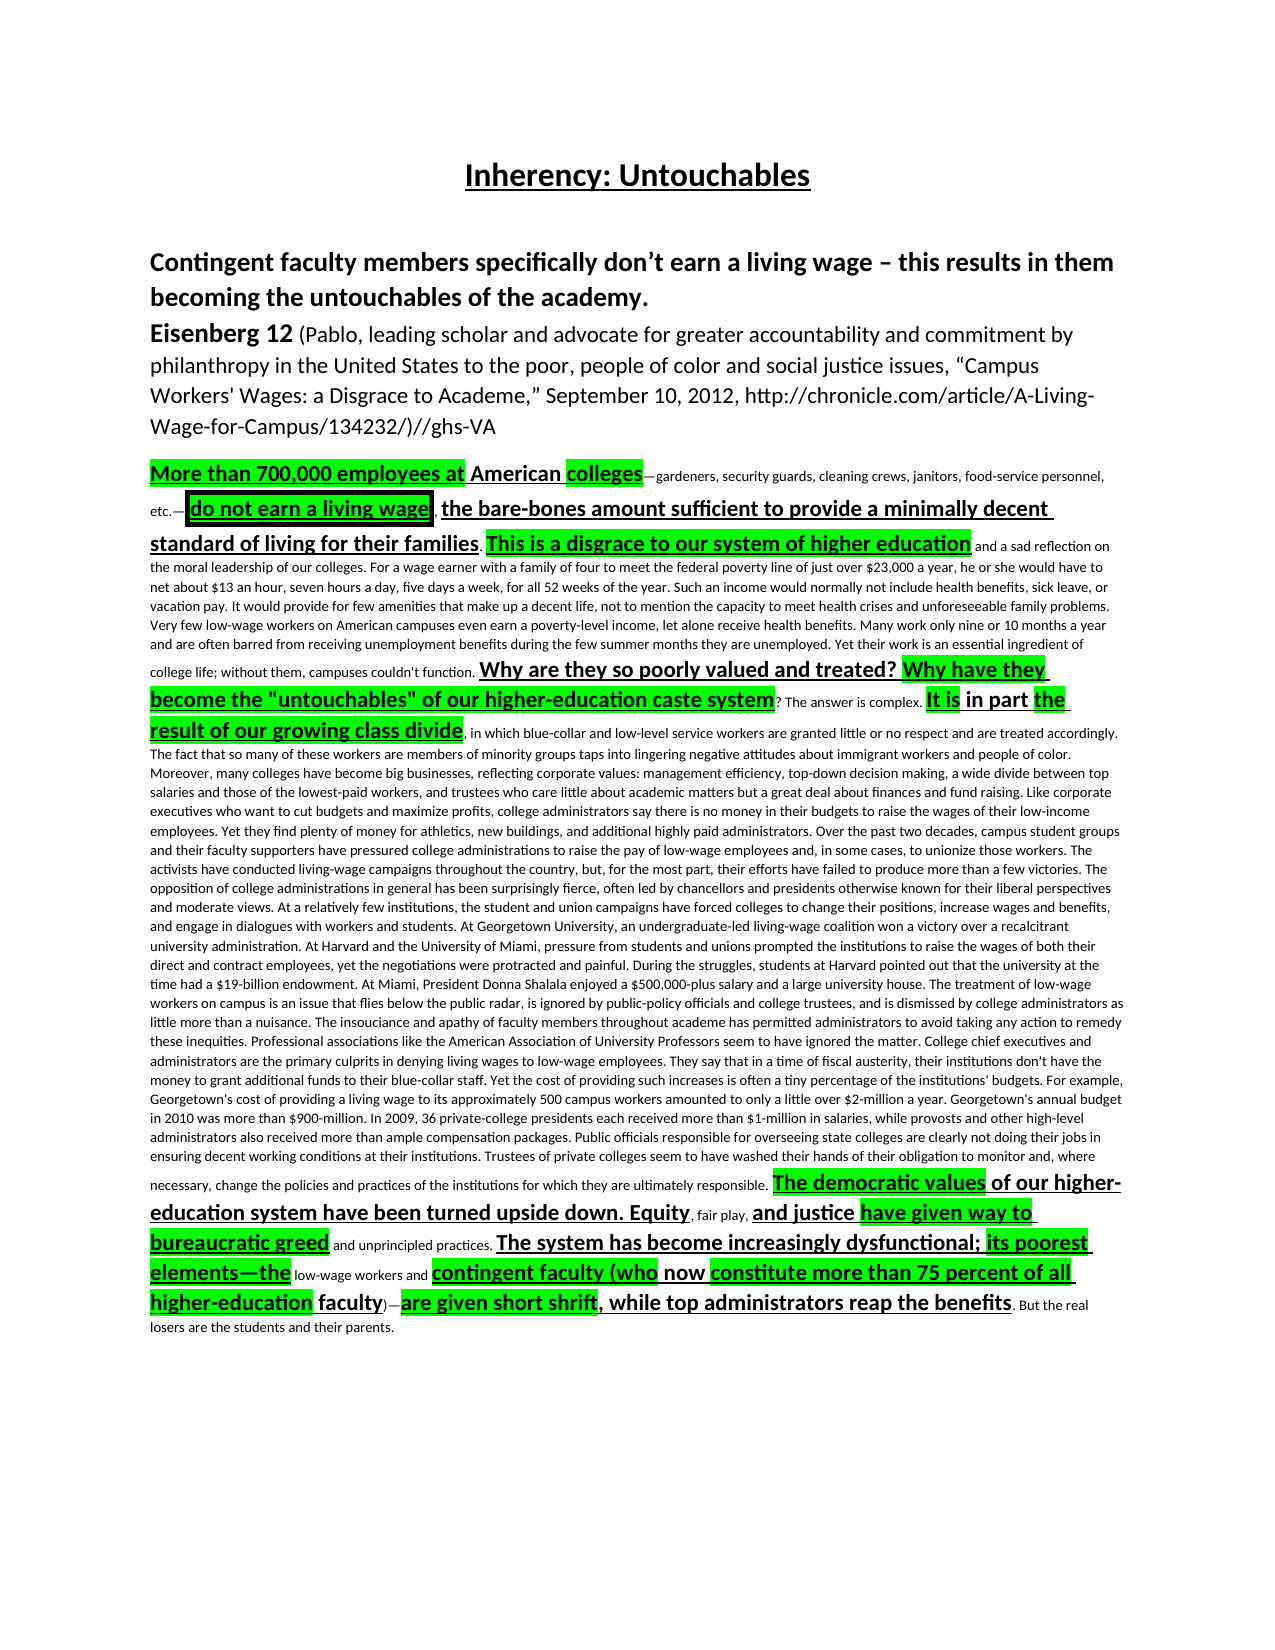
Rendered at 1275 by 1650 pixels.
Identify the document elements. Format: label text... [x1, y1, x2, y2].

text Eisenberg 12 (Pablo, leading scholar and advocate for greater accountability and commitment by philanthropy in the United States to the poor, people of color and social justice issues, “Campus Workers' Wages: a Disgrace to Academe,” September 10, 2012, http://chronicle.com/article/A-Living-Wage-for-Campus/134232/)//ghs-VA [150, 316, 1125, 440]
subtitle Inherency: Untouchables [150, 154, 1125, 195]
subtitle Contingent faculty members specifically don’t earn a living wage – this results in them becoming the untouchables of the academy. [150, 245, 1125, 314]
text More than 700,000 employees at American colleges—gardeners, security guards, cleaning crews, janitors, food-service personnel, etc.—do not earn a living wage, the bare-bones amount sufficient to provide a minimally decent standard of living for their families. This is a disgrace to our system of higher education and a sad reflection on the moral leadership of our colleges. For a wage earner with a family of four to meet the federal poverty line of just over $23,000 a year, he or she would have to net about $13 an hour, seven hours a day, five days a week, for all 52 weeks of the year. Such an income would normally not include health benefits, sick leave, or vacation pay. It would provide for few amenities that make up a decent life, not to mention the capacity to meet health crises and unforeseeable family problems. Very few low-wage workers on American campuses even earn a poverty-level income, let alone receive health benefits. Many work only nine or 10 months a year and are often barred from receiving unemployment benefits during the few summer months they are unemployed. Yet their work is an essential ingredient of college life; without them, campuses couldn't function. Why are they so poorly valued and treated? Why have they become the "untouchables" of our higher-education caste system? The answer is complex. It is in part the result of our growing class divide, in which blue-collar and low-level service workers are granted little or no respect and are treated accordingly. The fact that so many of these workers are members of minority groups taps into lingering negative attitudes about immigrant workers and people of color. Moreover, many colleges have become big businesses, reflecting corporate values: management efficiency, top-down decision making, a wide divide between top salaries and those of the lowest-paid workers, and trustees who care little about academic matters but a great deal about finances and fund raising. Like corporate executives who want to cut budgets and maximize profits, college administrators say there is no money in their budgets to raise the wages of their low-income employees. Yet they find plenty of money for athletics, new buildings, and additional highly paid administrators. Over the past two decades, campus student groups and their faculty supporters have pressured college administrations to raise the pay of low-wage employees and, in some cases, to unionize those workers. The activists have conducted living-wage campaigns throughout the country, but, for the most part, their efforts have failed to produce more than a few victories. The opposition of college administrations in general has been surprisingly fierce, often led by chancellors and presidents otherwise known for their liberal perspectives and moderate views. At a relatively few institutions, the student and union campaigns have forced colleges to change their positions, increase wages and benefits, and engage in dialogues with workers and students. At Georgetown University, an undergraduate-led living-wage coalition won a victory over a recalcitrant university administration. At Harvard and the University of Miami, pressure from students and unions prompted the institutions to raise the wages of both their direct and contract employees, yet the negotiations were protracted and painful. During the struggles, students at Harvard pointed out that the university at the time had a $19-billion endowment. At Miami, President Donna Shalala enjoyed a $500,000-plus salary and a large university house. The treatment of low-wage workers on campus is an issue that flies below the public radar, is ignored by public-policy officials and college trustees, and is dismissed by college administrators as little more than a nuisance. The insouciance and apathy of faculty members throughout academe has permitted administrators to avoid taking any action to remedy these inequities. Professional associations like the American Association of University Professors seem to have ignored the matter. College chief executives and administrators are the primary culprits in denying living wages to low-wage employees. They say that in a time of fiscal austerity, their institutions don't have the money to grant additional funds to their blue-collar staff. Yet the cost of providing such increases is often a tiny percentage of the institutions' budgets. For example, Georgetown's cost of providing a living wage to its approximately 500 campus workers amounted to only a little over $2-million a year. Georgetown's annual budget in 2010 was more than $900-million. In 2009, 36 private-college presidents each received more than $1-million in salaries, while provosts and other high-level administrators also received more than ample compensation packages. Public officials responsible for overseeing state colleges are clearly not doing their jobs in ensuring decent working conditions at their institutions. Trustees of private colleges seem to have washed their hands of their obligation to monitor and, where necessary, change the policies and practices of the institutions for which they are ultimately responsible. The democratic values of our higher-education system have been turned upside down. Equity, fair play, and justice have given way to bureaucratic greed and unprincipled practices. The system has become increasingly dysfunctional; its poorest elements­—the low-wage workers and contingent faculty (who now constitute more than 75 percent of all higher-education faculty)—are given short shrift, while top administrators reap the benefits. But the real losers are the students and their parents. [150, 459, 1125, 1336]
